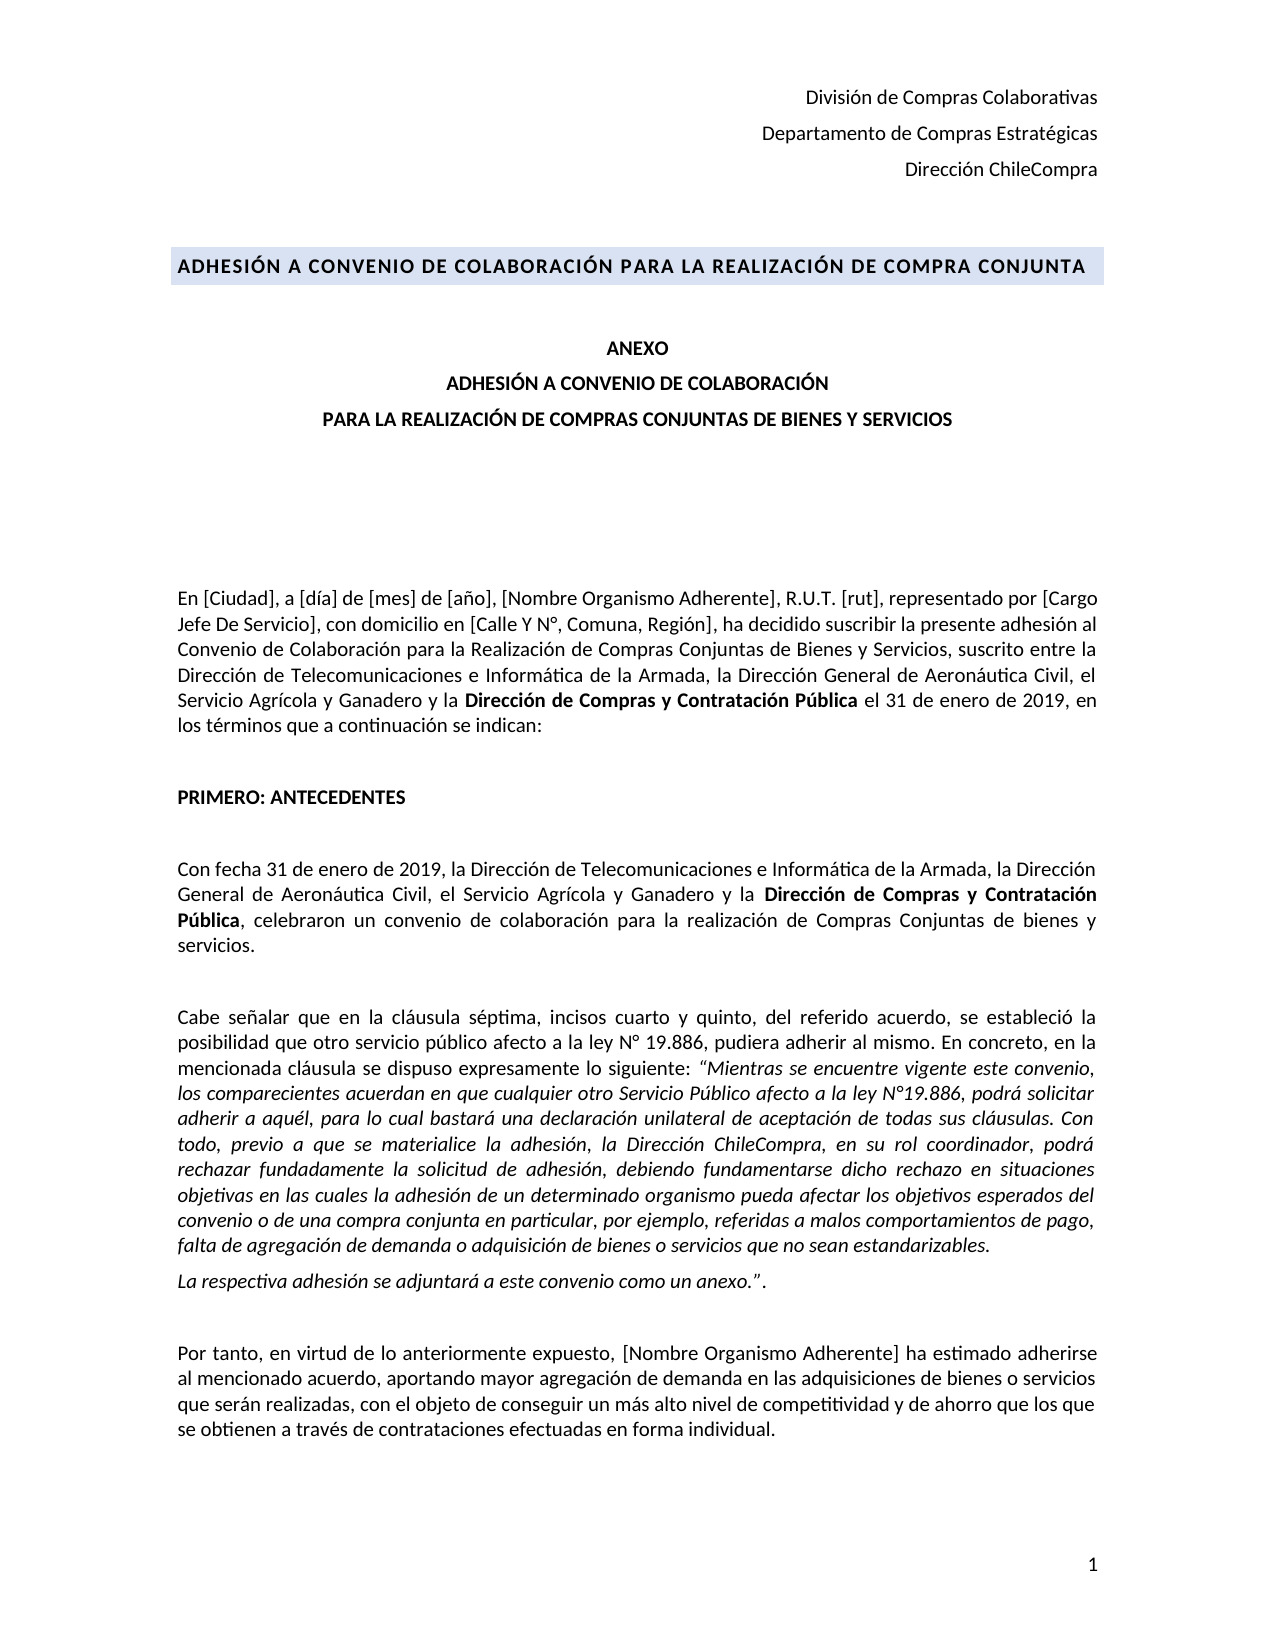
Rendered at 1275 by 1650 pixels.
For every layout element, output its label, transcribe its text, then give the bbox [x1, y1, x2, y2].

text ADHESIÓN A CONVENIO DE COLABORACIÓN [177, 371, 1098, 396]
text Por tanto, en virtud de lo anteriormente expuesto, [Nombre Organismo Adherente] ha estimado adherirse al mencionado acuerdo, aportando mayor agregación de demanda en las adquisiciones de bienes o servicios que serán realizadas, con el objeto de conseguir un más alto nivel de competitividad y de ahorro que los que se obtienen a través de contrataciones efectuadas en forma individual. [177, 1340, 1098, 1442]
text ANEXO [177, 335, 1098, 360]
text En [Ciudad], a [día] de [mes] de [año], [Nombre Organismo Adherente], R.U.T. [rut], representado por [Cargo Jefe De Servicio], con domicilio en [Calle Y N°, Comuna, Región], ha decidido suscribir la presente adhesión al Convenio de Colaboración para la Realización de Compras Conjuntas de Bienes y Servicios, suscrito entre la Dirección de Telecomunicaciones e Informática de la Armada, la Dirección General de Aeronáutica Civil, el Servicio Agrícola y Ganadero y la Dirección de Compras y Contratación Pública el 31 de enero de 2019, en los términos que a continuación se indican: [177, 586, 1098, 738]
text PRIMERO: ANTECEDENTES [177, 784, 1098, 810]
subtitle Adhesión a Convenio de colaboración para la realización de compra conjunta [177, 253, 1098, 278]
text Con fecha 31 de enero de 2019, la Dirección de Telecomunicaciones e Informática de la Armada, la Dirección General de Aeronáutica Civil, el Servicio Agrícola y Ganadero y la Dirección de Compras y Contratación Pública, celebraron un convenio de colaboración para la realización de Compras Conjuntas de bienes y servicios. [177, 856, 1098, 958]
text La respectiva adhesión se adjuntará a este convenio como un anexo.”. [177, 1268, 1098, 1294]
text PARA LA REALIZACIÓN DE COMPRAS CONJUNTAS DE BIENES Y SERVICIOS [177, 406, 1098, 432]
text Cabe señalar que en la cláusula séptima, incisos cuarto y quinto, del referido acuerdo, se estableció la posibilidad que otro servicio público afecto a la ley N° 19.886, pudiera adherir al mismo. En concreto, en la mencionada cláusula se dispuso expresamente lo siguiente: “Mientras se encuentre vigente este convenio, los comparecientes acuerdan en que cualquier otro Servicio Público afecto a la ley N°19.886, podrá solicitar adherir a aquél, para lo cual bastará una declaración unilateral de aceptación de todas sus cláusulas. Con todo, previo a que se materialice la adhesión, la Dirección ChileCompra, en su rol coordinador, podrá rechazar fundadamente la solicitud de adhesión, debiendo fundamentarse dicho rechazo en situaciones objetivas en las cuales la adhesión de un determinado organismo pueda afectar los objetivos esperados del convenio o de una compra conjunta en particular, por ejemplo, referidas a malos comportamientos de pago, falta de agregación de demanda o adquisición de bienes o servicios que no sean estandarizables. [177, 1004, 1098, 1258]
